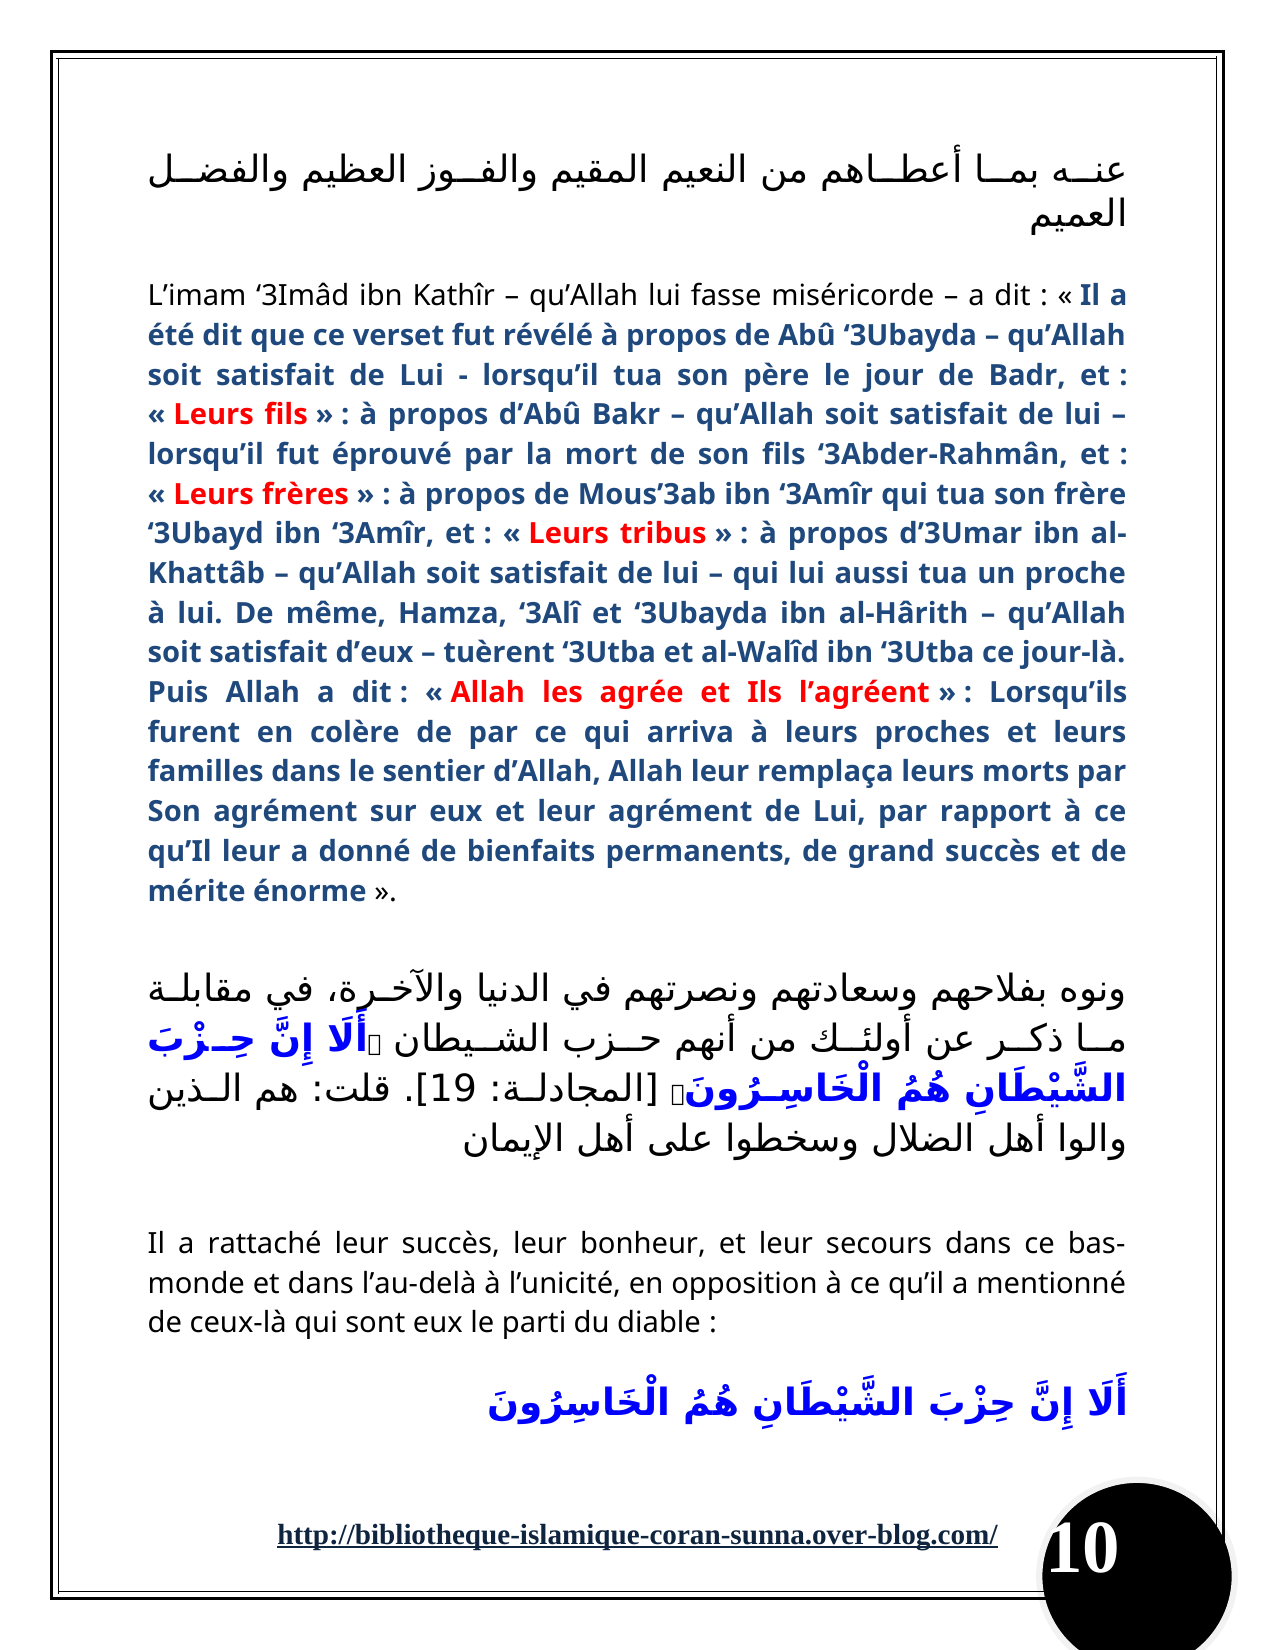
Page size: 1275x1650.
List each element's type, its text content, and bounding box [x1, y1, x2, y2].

text L’imam ‘3Imâd ibn Kathîr – qu’Allah lui fasse miséricorde – a dit : « Il a été dit que ce verset fut révélé à propos de Abû ‘3Ubayda – qu’Allah soit satisfait de Lui - lorsqu’il tua son père le jour de Badr, et : « Leurs fils » : à propos d’Abû Bakr – qu’Allah soit satisfait de lui – lorsqu’il fut éprouvé par la mort de son fils ‘3Abder-Rahmân, et : « Leurs frères » : à propos de Mous’3ab ibn ‘3Amîr qui tua son frère ‘3Ubayd ibn ‘3Amîr, et : « Leurs tribus » : à propos d’3Umar ibn al-Khattâb – qu’Allah soit satisfait de lui – qui lui aussi tua un proche à lui. De même, Hamza, ‘3Alî et ‘3Ubayda ibn al-Hârith – qu’Allah soit satisfait d’eux – tuèrent ‘3Utba et al-Walîd ibn ‘3Utba ce jour-là. Puis Allah a dit : « Allah les agrée et Ils l’agréent » : Lorsqu’ils furent en colère de par ce qui arriva à leurs proches et leurs familles dans le sentier d’Allah, Allah leur remplaça leurs morts par Son agrément sur eux et leur agrément de Lui, par rapport à ce qu’Il leur a donné de bienfaits permanents, de grand succès et de mérite énorme ». [147, 274, 1127, 909]
text Il a rattaché leur succès, leur bonheur, et leur secours dans ce bas-monde et dans l’au-delà à l’unicité, en opposition à ce qu’il a mentionné de ceux-là qui sont eux le parti du diable : [147, 1222, 1127, 1341]
text ونوه بفلاحهم وسعادتهم ونصرتهم في الدنيا والآخرة، في مقابلة ما ذكر عن أولئك من أنهم حزب الشيطان أَلَا إِنَّ حِزْبَ الشَّيْطَانِ هُمُ الْخَاسِرُونَ [المجادلة: 19]. قلت: هم الذين والوا أهل الضلال وسخطوا على أهل الإيمان [147, 962, 1127, 1162]
text أَلَا إِنَّ حِزْبَ الشَّيْطَانِ هُمُ الْخَاسِرُونَ [147, 1381, 1127, 1424]
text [147, 147, 1127, 235]
